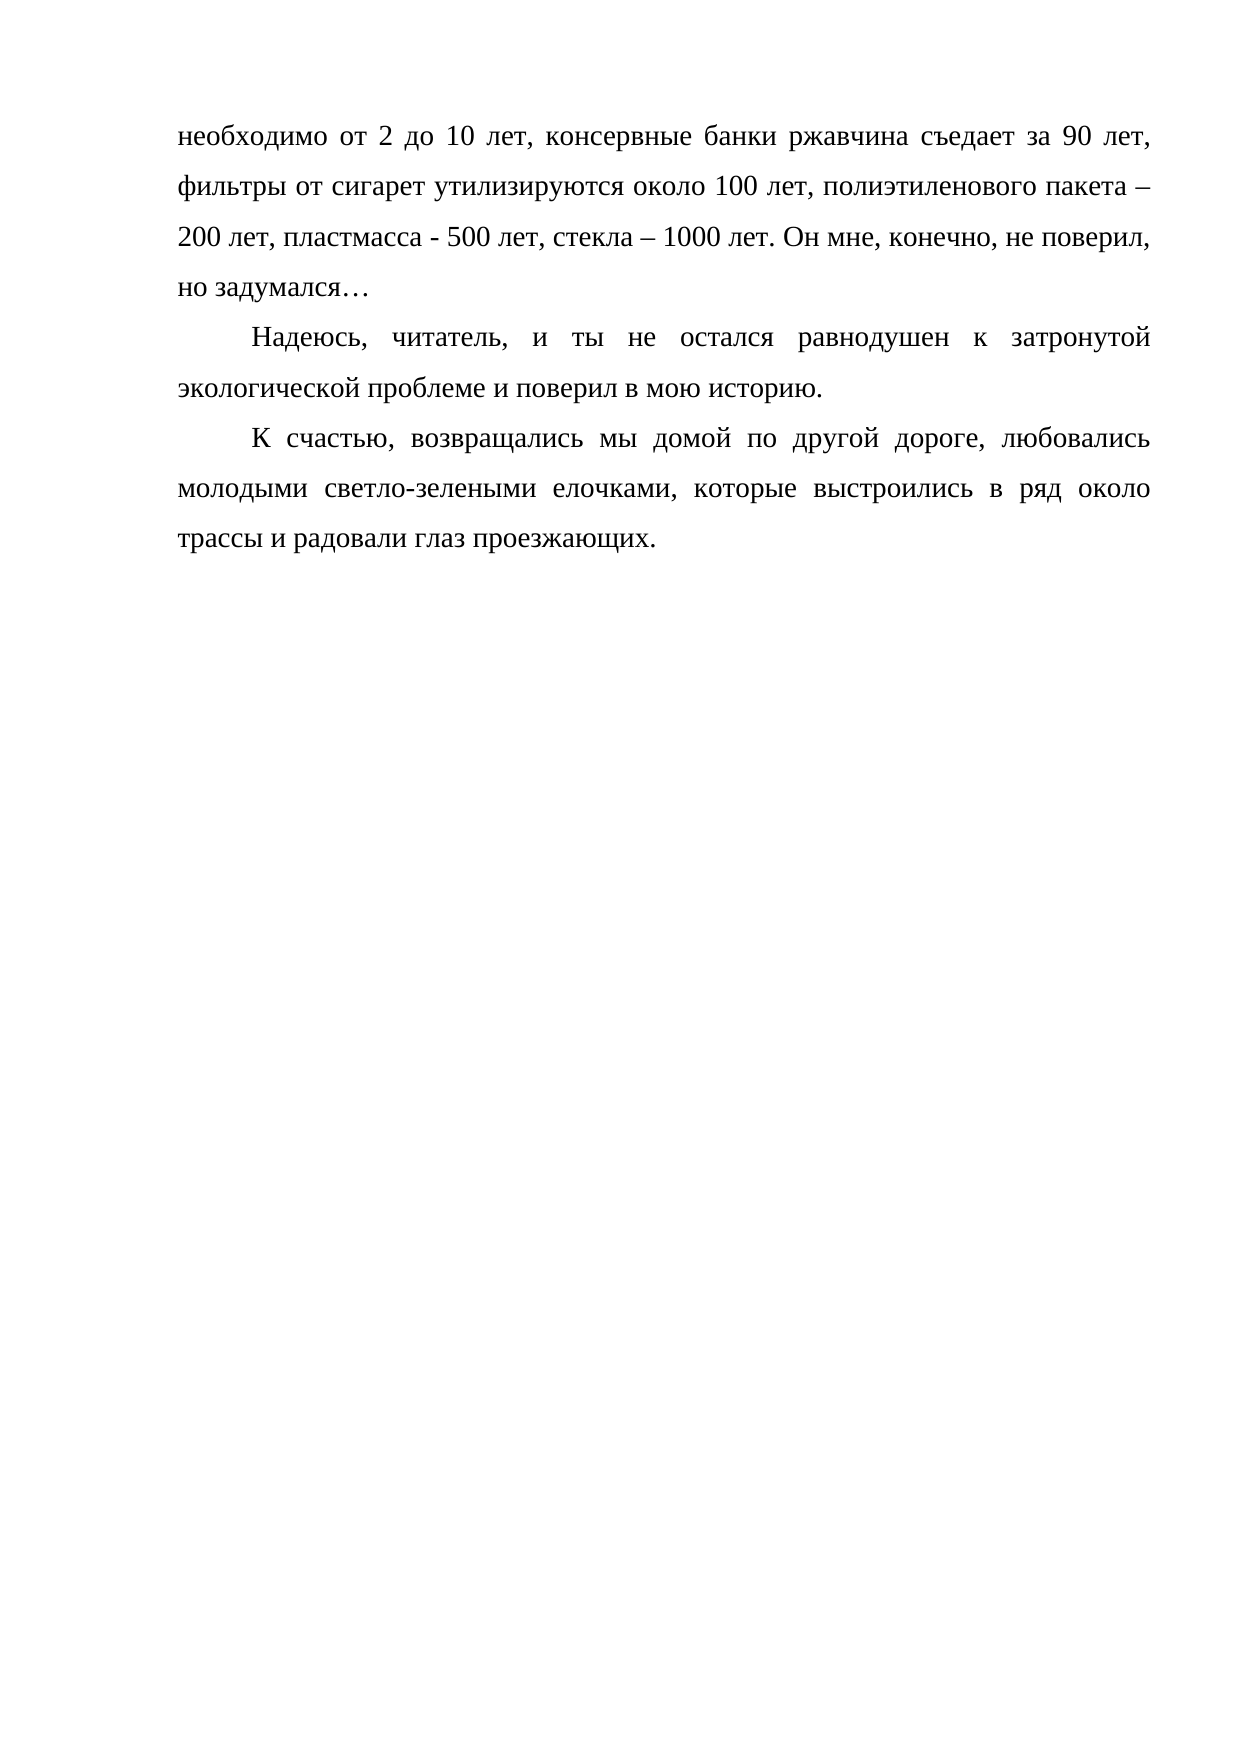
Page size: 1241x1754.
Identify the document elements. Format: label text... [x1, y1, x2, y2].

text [177, 118, 1152, 303]
text К счастью, возвращались мы домой по другой дороге, любовались молодыми светло-зелеными елочками, которые выстроились в ряд около трассы и радовали глаз проезжающих. [177, 420, 1152, 554]
text Надеюсь, читатель, и ты не остался равнодушен к затронутой экологической проблеме и поверил в мою историю. [177, 319, 1152, 403]
